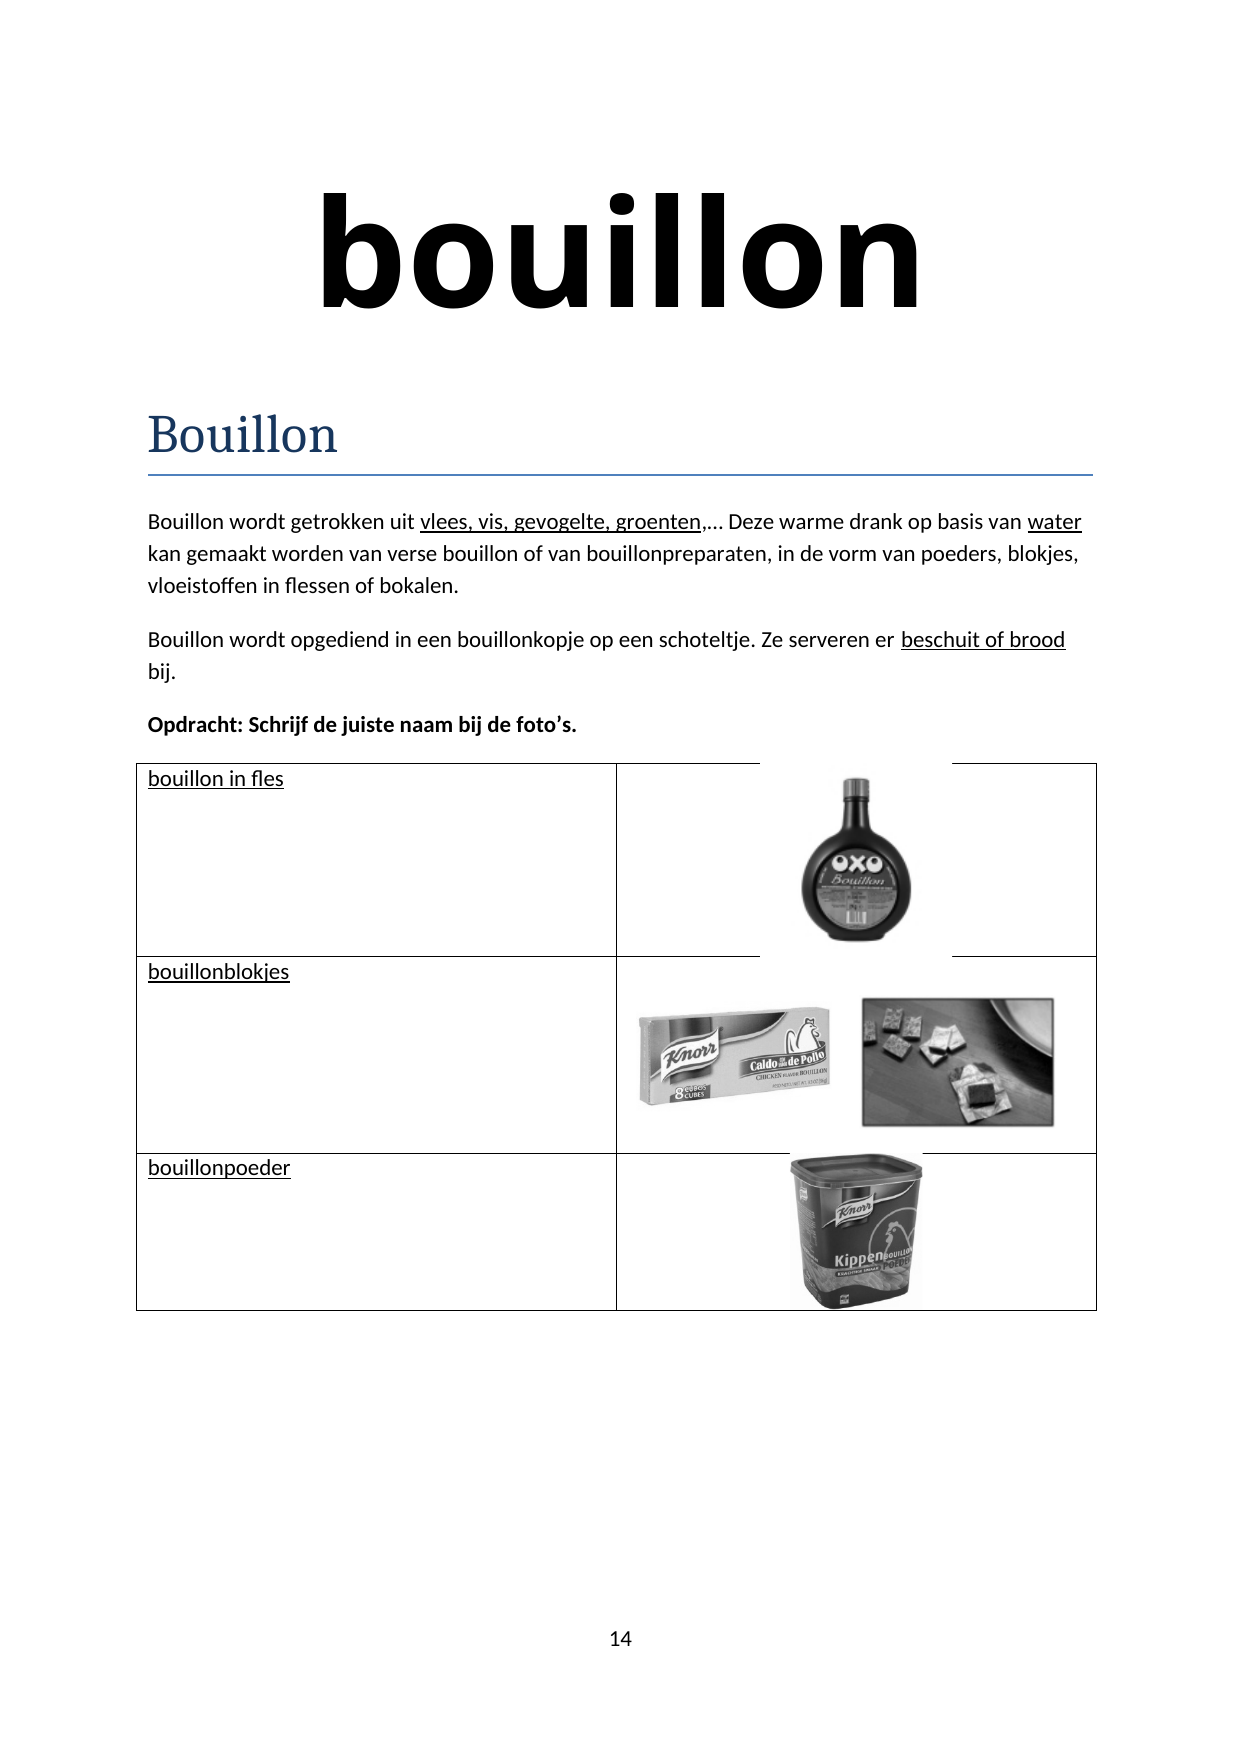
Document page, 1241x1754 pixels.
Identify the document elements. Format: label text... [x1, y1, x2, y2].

table_cell bouillonblokjes [137, 957, 616, 1152]
table_header bouillon in fles [137, 764, 616, 956]
table_cell [617, 957, 636, 1152]
text Bouillon wordt opgediend in een bouillonkopje op een schoteltje. Ze serveren er beschuit of brood bij. [148, 625, 1093, 685]
text Opdracht: Schrijf de juiste naam bij de foto’s. [148, 710, 1093, 738]
text bouillon [148, 148, 1093, 352]
title Bouillon [148, 403, 1093, 474]
table_cell [832, 957, 1096, 1152]
table_cell [923, 1154, 1096, 1310]
table_cell bouillonpoeder [137, 1154, 616, 1310]
table_cell [617, 1154, 789, 1310]
text Bouillon wordt getrokken uit vlees, vis, gevogelte, groenten,… Deze warme drank op basis van water kan gemaakt worden van verse bouillon of van bouillonpreparaten, in de vorm van poeders, blokjes, vloeistoffen in flessen of bokalen. [148, 507, 1093, 600]
table_header [617, 764, 760, 956]
table_header [953, 764, 1096, 956]
